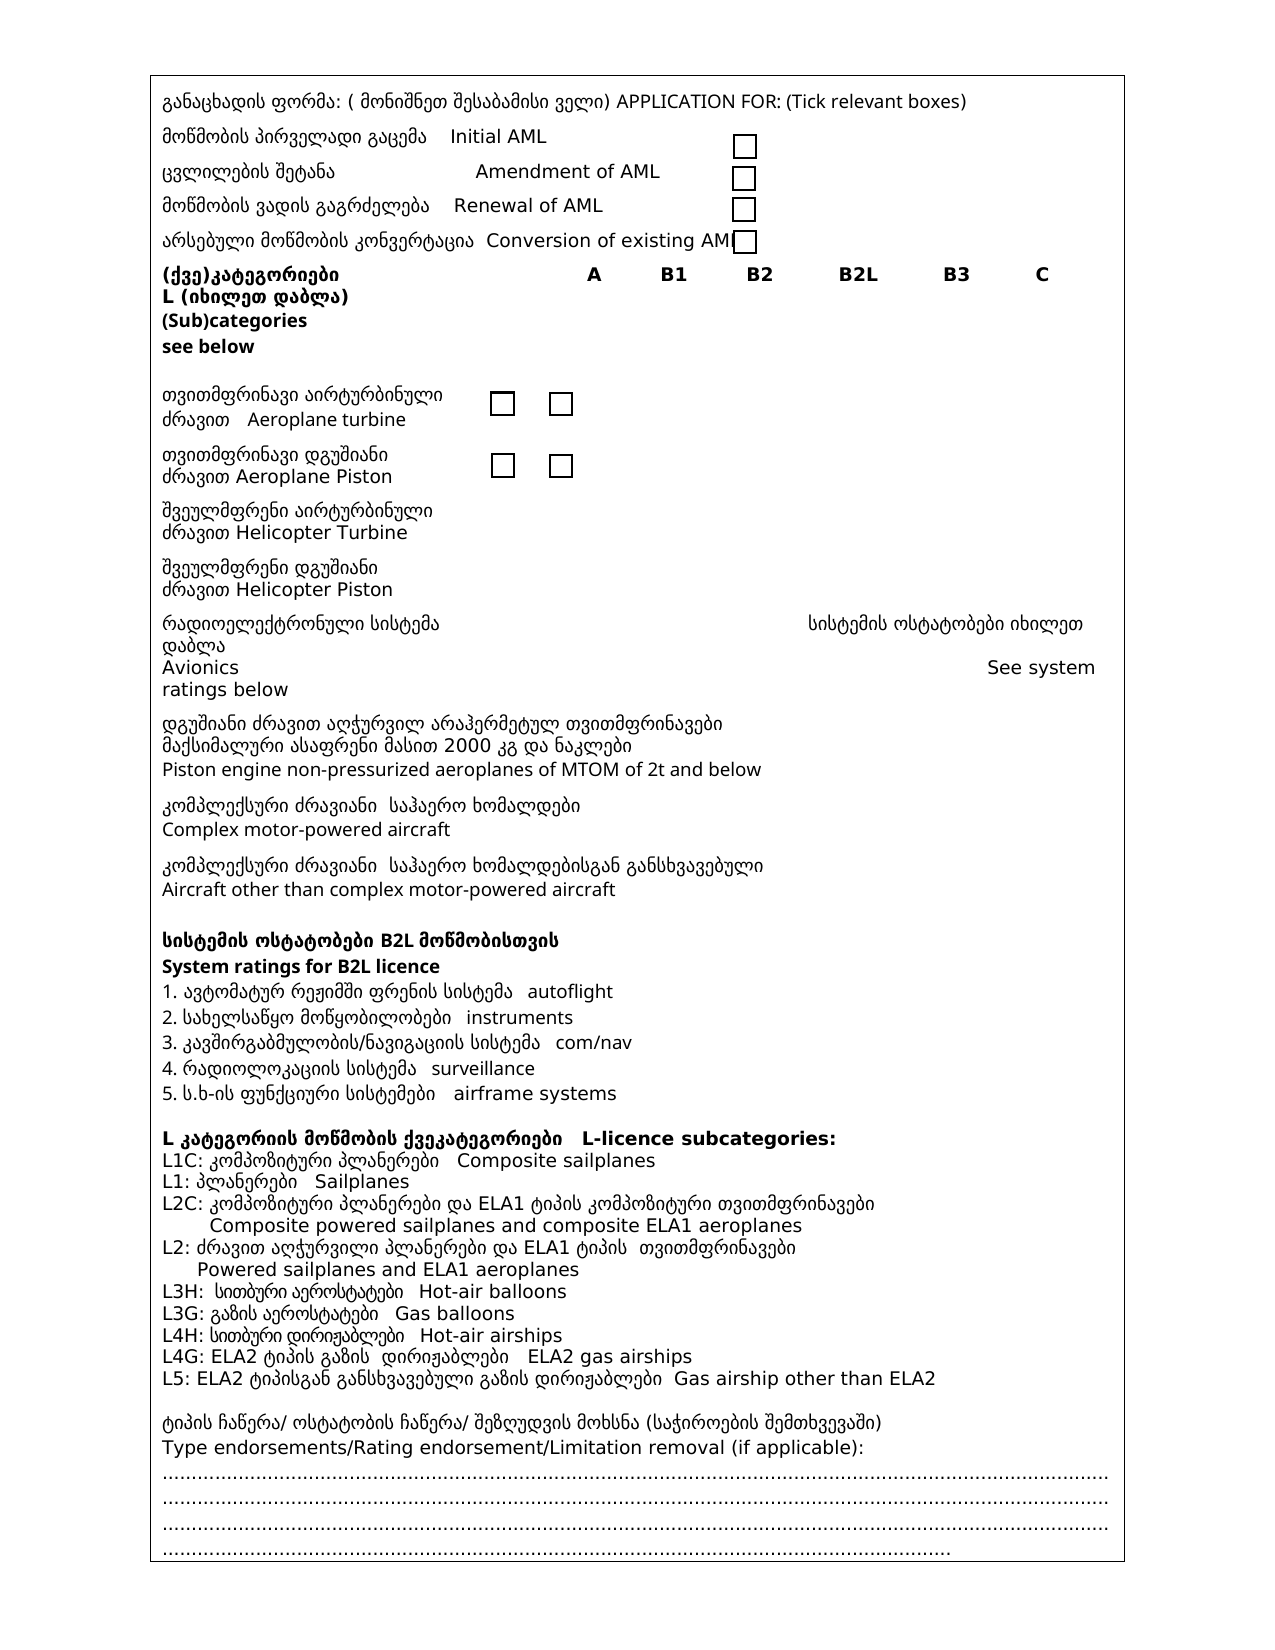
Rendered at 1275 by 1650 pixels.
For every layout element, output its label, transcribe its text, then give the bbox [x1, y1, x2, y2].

table_cell განაცხადის ფორმა: ( მონიშნეთ შესაბამისი ველი) APPLICATION FOR: (Tick relevant boxes) მოწმობის პირველადი გაცემა Initial AML ცვლილების შეტანა Amendment of AML მოწმობის ვადის გაგრძელება Renewal of AML არსებული მოწმობის კონვერტაცია Conversion of existing AML (ქვე)კატეგორიები A B1 B2 B2L B3 C L (იხილეთ დაბლა) (Sub)categories see below თვითმფრინავი აირტურბინული ძრავით Aeroplane turbine თვითმფრინავი დგუშიანი ძრავით Aeroplane Piston შვეულმფრენი აირტურბინული ძრავით Helicopter Turbine შვეულმფრენი დგუშიანი ძრავით Helicopter Piston რადიოელექტრონული სისტემა სისტემის ოსტატობები იხილეთ დაბლა Avionics See system ratings below დგუშიანი ძრავით აღჭურვილ არაჰერმეტულ თვითმფრინავები მაქსიმალური ასაფრენი მასით 2000 კგ და ნაკლები Piston engine non-pressurized aeroplanes of MTOM of 2t and below კომპლექსური ძრავიანი საჰაერო ხომალდები Complex motor-powered aircraft კომპლექსური ძრავიანი საჰაერო ხომალდებისგან განსხვავებული Aircraft other than complex motor-powered aircraft სისტემის ოსტატობები B2L მოწმობისთვის System ratings for B2L licence 1. ავტომატურ რეჟიმში ფრენის სისტემა autoflight 2. სახელსაწყო მოწყობილობები instruments 3. კავშირგაბმულობის/ნავიგაციის სისტემა com/nav 4. რადიოლოკაციის სისტემა surveillance 5. ს.ხ-ის ფუნქციური სისტემები airframe systems L კატეგორიის მოწმობის ქვეკატეგორიები L-licence subcategories: L1C: კომპოზიტური პლანერები Composite sailplanes L1: პლანერები Sailplanes L2C: კომპოზიტური პლანერები და ELA1 ტიპის კომპოზიტური თვითმფრინავები Composite powered sailplanes and composite ELA1 aeroplanes L2: ძრავით აღჭურვილი პლანერები და ELA1 ტიპის თვითმფრინავები Powered sailplanes and ELA1 aeroplanes L3H: სითბური აეროსტატები Hot-air balloons L3G: გაზის აეროსტატები Gas balloons L4H: სითბური დირიჟაბლები Hot-air airships L4G: ELA2 ტიპის გაზის დირიჟაბლები ELA2 gas airships L5: ELA2 ტიპისგან განსხვავებული გაზის დირიჟაბლები Gas airship other than ELA2 ტიპის ჩაწერა/ ოსტატობის ჩაწერა/ შეზღუდვის მოხსნა (საჭიროების შემთხვევაში) Type endorsements/Rating endorsement/Limitation removal (if applicable): ............................................................................................................................................................................................................................................................................................................................................................................................................................................................................................................................................................................................................................................. [151, 76, 1124, 1561]
